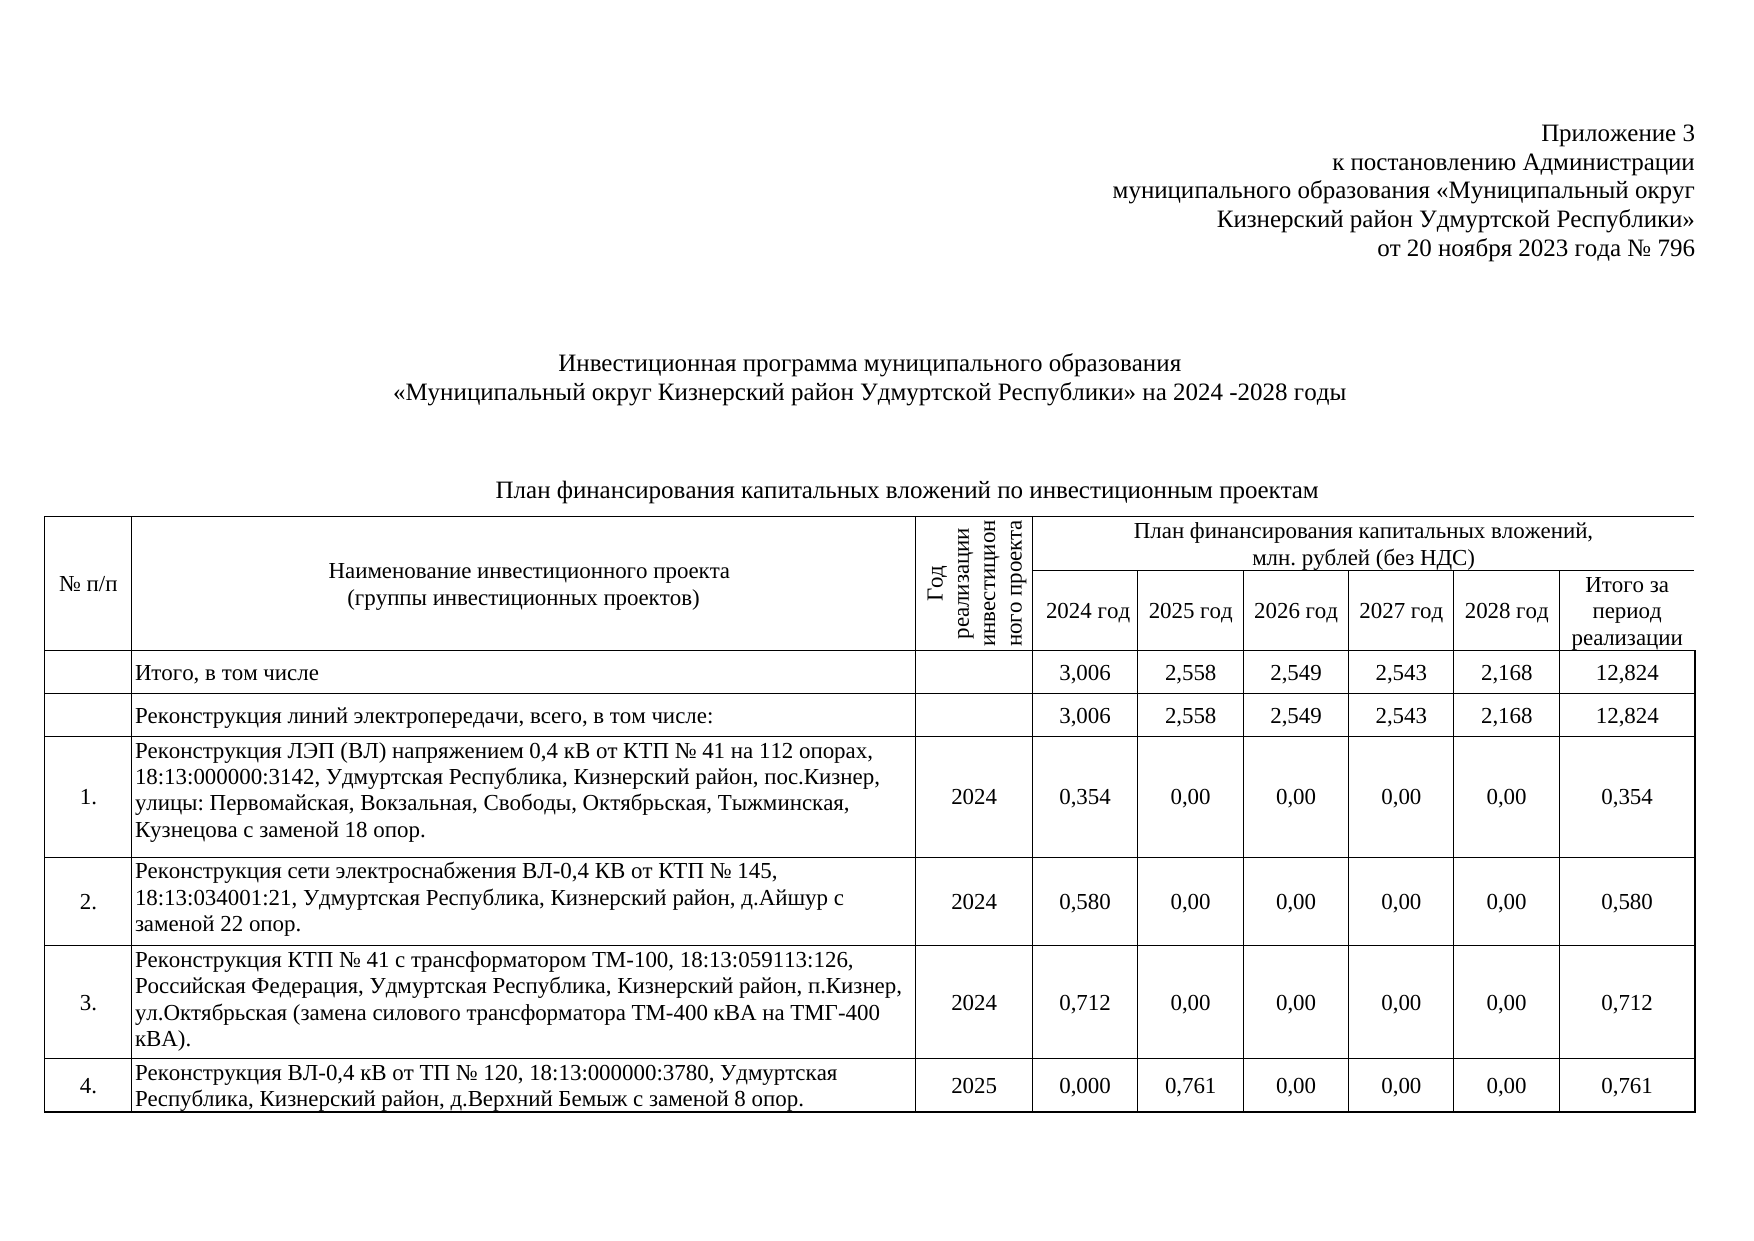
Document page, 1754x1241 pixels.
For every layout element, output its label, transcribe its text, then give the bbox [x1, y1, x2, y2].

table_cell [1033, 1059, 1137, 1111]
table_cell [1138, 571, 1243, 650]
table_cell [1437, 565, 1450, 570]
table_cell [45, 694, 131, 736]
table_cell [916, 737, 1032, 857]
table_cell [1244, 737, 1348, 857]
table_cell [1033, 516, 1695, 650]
text от 20 ноября 2023 года № 796 [44, 233, 1695, 262]
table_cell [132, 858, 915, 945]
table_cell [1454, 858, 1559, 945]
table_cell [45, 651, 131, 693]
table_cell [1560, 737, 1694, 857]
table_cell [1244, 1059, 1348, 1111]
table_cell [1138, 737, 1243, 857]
text к постановлению Администрации [44, 147, 1695, 176]
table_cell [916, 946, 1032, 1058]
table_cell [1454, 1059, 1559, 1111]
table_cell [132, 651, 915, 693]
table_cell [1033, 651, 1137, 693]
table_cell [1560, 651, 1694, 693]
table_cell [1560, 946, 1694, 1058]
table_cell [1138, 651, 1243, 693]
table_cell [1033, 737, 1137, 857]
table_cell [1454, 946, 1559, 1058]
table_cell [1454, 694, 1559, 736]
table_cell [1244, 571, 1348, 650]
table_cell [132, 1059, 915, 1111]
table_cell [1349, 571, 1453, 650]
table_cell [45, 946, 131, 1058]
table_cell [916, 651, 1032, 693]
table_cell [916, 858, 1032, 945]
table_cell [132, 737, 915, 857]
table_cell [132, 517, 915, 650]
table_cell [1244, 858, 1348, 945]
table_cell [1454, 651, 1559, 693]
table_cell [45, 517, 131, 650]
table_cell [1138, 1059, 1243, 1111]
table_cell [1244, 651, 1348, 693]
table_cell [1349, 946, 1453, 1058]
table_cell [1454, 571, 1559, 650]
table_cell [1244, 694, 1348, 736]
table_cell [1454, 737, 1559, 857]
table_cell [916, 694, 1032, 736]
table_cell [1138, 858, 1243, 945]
list «Муниципальный округ Кизнерский район Удмуртской Республики» на 2024 -2028 годы [44, 377, 1695, 406]
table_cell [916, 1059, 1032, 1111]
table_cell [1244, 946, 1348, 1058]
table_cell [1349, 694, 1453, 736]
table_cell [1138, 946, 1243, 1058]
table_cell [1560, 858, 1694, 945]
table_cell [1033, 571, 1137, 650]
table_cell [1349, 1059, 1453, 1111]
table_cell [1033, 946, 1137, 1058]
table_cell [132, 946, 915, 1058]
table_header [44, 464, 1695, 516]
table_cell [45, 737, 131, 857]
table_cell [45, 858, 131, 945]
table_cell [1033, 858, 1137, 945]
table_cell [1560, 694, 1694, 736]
text Приложение 3 [44, 118, 1695, 147]
text Кизнерский район Удмуртской Республики» [44, 204, 1695, 233]
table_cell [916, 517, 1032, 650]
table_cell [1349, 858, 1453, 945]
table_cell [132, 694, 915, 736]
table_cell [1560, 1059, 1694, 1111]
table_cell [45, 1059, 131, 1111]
list Инвестиционная программа муниципального образования [44, 348, 1695, 377]
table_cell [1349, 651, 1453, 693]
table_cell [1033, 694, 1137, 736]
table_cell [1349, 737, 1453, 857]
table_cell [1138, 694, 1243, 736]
text муниципального образования «Муниципальный округ [44, 176, 1695, 204]
